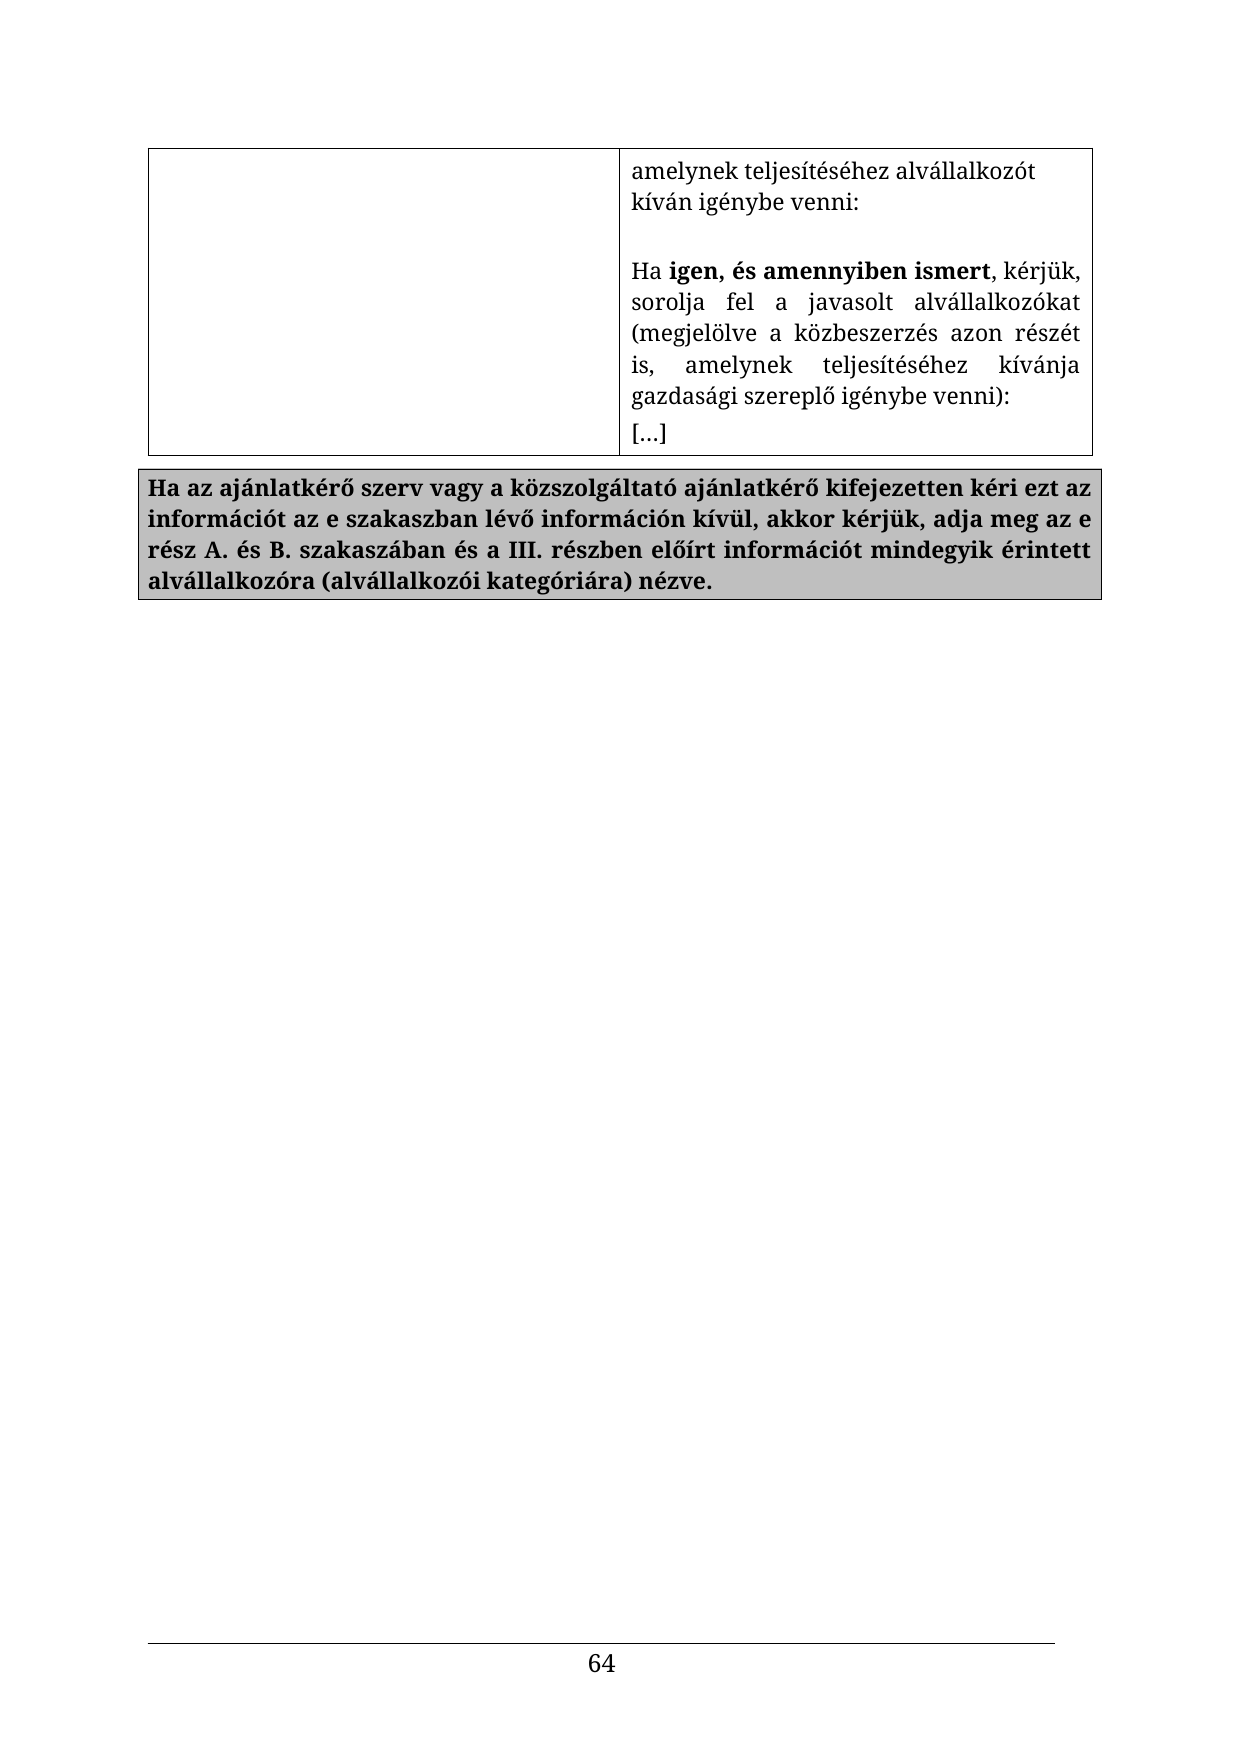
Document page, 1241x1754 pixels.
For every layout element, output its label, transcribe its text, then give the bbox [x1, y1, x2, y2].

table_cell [149, 149, 619, 455]
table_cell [620, 149, 1092, 455]
title Ha az ajánlatkérő szerv vagy a közszolgáltató ajánlatkérő kifejezetten kéri ezt az információt az e szakaszban lévő információn kívül, akkor kérjük, adja meg az e rész A. és B. szakaszában és a III. részben előírt információt mindegyik érintett alvállalkozóra (alvállalkozói kategóriára) nézve. [139, 470, 1101, 599]
